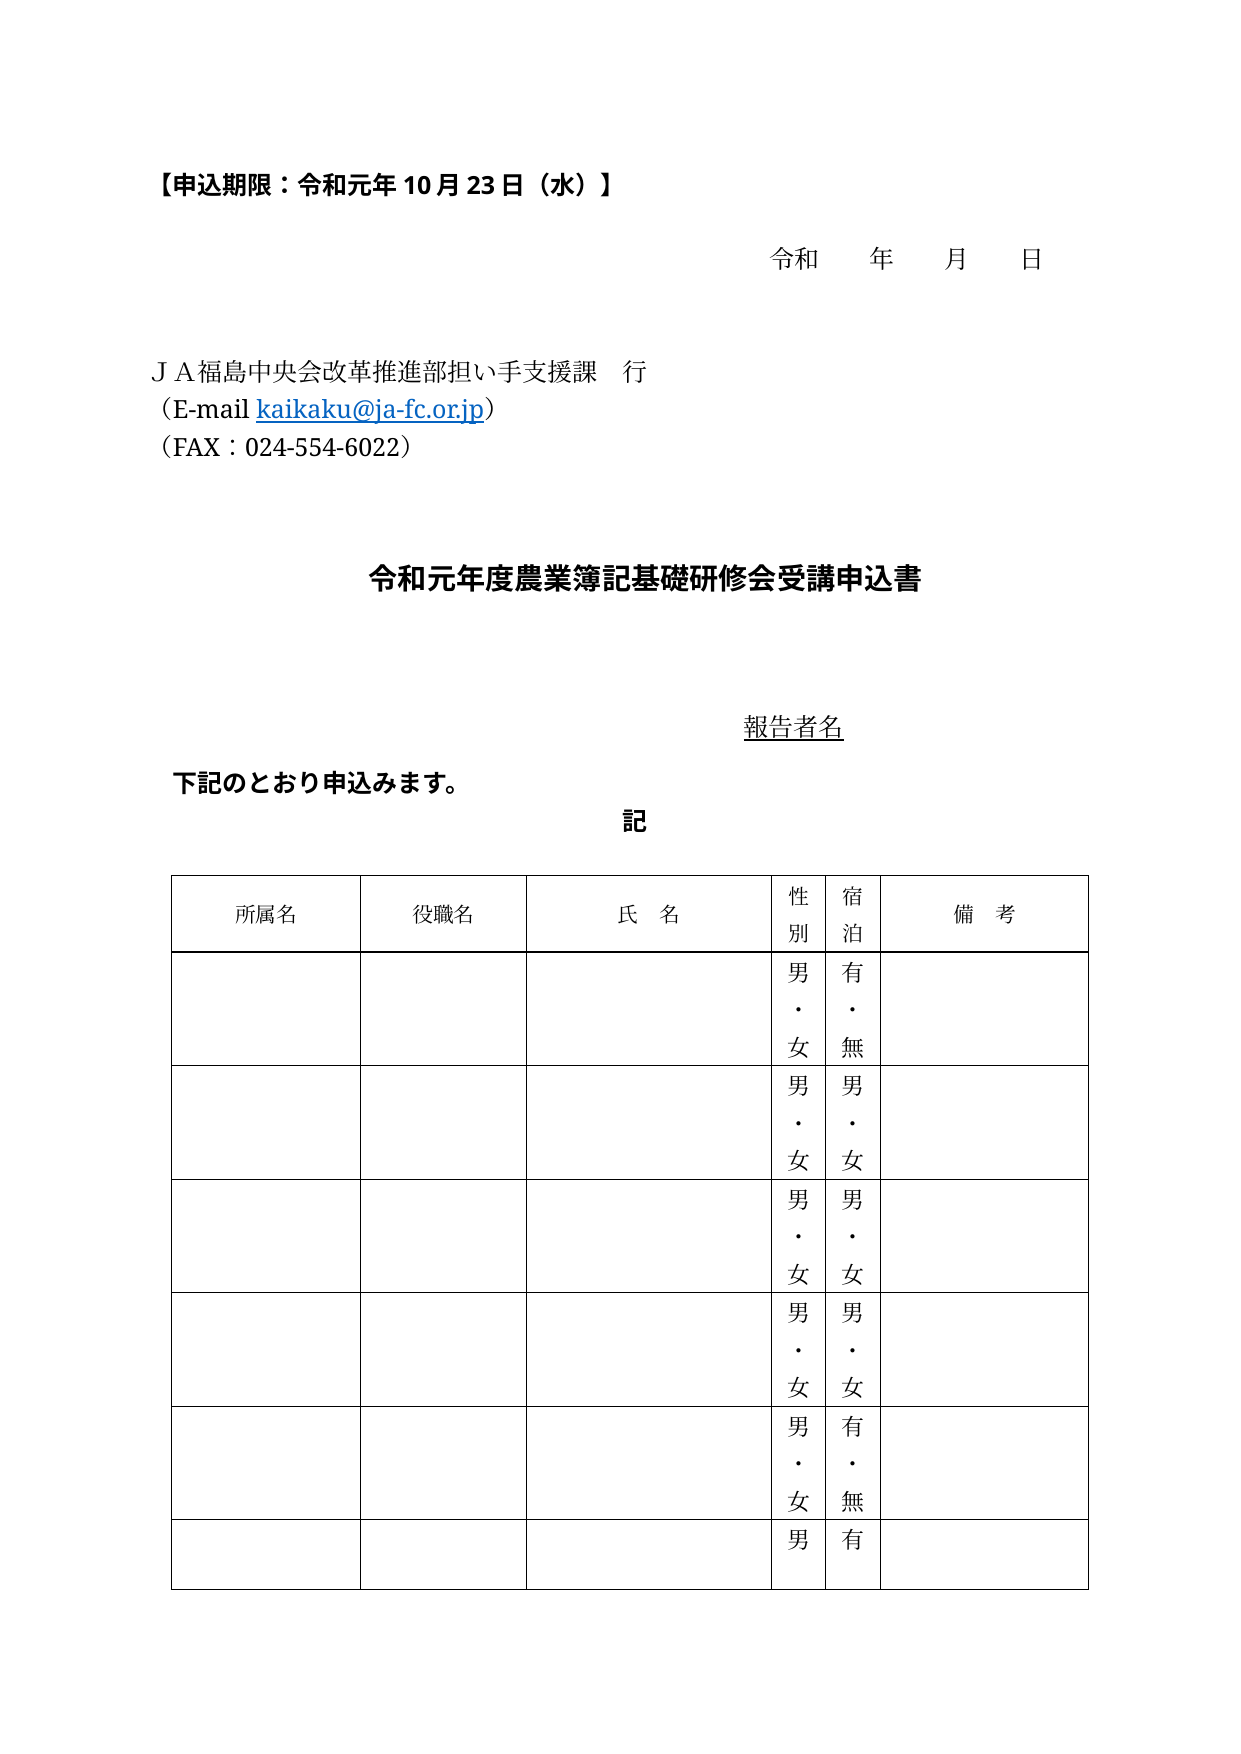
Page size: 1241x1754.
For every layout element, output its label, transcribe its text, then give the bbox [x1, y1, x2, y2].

text 記 [148, 800, 1092, 838]
table_cell 男 ・女 [772, 1407, 825, 1519]
table_cell [881, 1293, 1088, 1406]
table_cell [527, 1520, 771, 1588]
table_header 役職名 [361, 876, 526, 951]
table_cell [361, 1520, 526, 1588]
table_cell [361, 1293, 526, 1406]
table_cell 有 ・無 [826, 953, 880, 1065]
text （FAX：024-554-6022） [148, 427, 1092, 464]
table_cell 有 ・無 [826, 1520, 880, 1588]
table_cell [527, 1066, 771, 1178]
table_cell 男 ・女 [772, 1520, 825, 1588]
table_header 備 考 [881, 876, 1088, 951]
table_cell [172, 1407, 360, 1519]
table_cell 男 ・女 [772, 953, 825, 1065]
table_cell [881, 1180, 1088, 1292]
table_cell 男 ・女 [826, 1066, 880, 1178]
text 【申込期限：令和元年10月23日（水）】 [148, 164, 1005, 202]
table_cell [172, 953, 360, 1065]
table_cell [881, 953, 1088, 1065]
table_cell [527, 953, 771, 1065]
table_cell [527, 1407, 771, 1519]
text 令和元年度農業簿記基礎研修会受講申込書 [199, 539, 1092, 614]
text ＪＡ福島中央会改革推進部担い手支援課 行 [148, 352, 1092, 389]
table_cell [881, 1520, 1088, 1588]
text 令和 年 月 日 [444, 239, 1092, 277]
table_cell 有 ・無 [826, 1407, 880, 1519]
table_header 宿泊 [826, 876, 880, 951]
table_cell [361, 953, 526, 1065]
text 報告者名 [632, 707, 1092, 745]
table_cell 男 ・女 [772, 1180, 825, 1292]
text 下記のとおり申込みます。 [148, 763, 1092, 800]
table_header 性別 [772, 876, 825, 951]
table_header 氏 名 [527, 876, 771, 951]
table_cell 男 ・女 [772, 1066, 825, 1178]
text （E-mail kaikaku@ja-fc.or.jp） [148, 389, 1092, 427]
table_cell [172, 1180, 360, 1292]
table_cell 男 ・女 [826, 1293, 880, 1406]
table_header 所属名 [172, 876, 360, 951]
table_cell [361, 1180, 526, 1292]
table_cell 男 ・女 [772, 1293, 825, 1406]
table_cell [172, 1066, 360, 1178]
table_cell [172, 1520, 360, 1588]
table_cell [361, 1066, 526, 1178]
table_cell [527, 1293, 771, 1406]
table_cell 男 ・女 [826, 1180, 880, 1292]
table_cell [881, 1407, 1088, 1519]
table_cell [527, 1180, 771, 1292]
table_cell [881, 1066, 1088, 1178]
table_cell [361, 1407, 526, 1519]
table_cell [172, 1293, 360, 1406]
